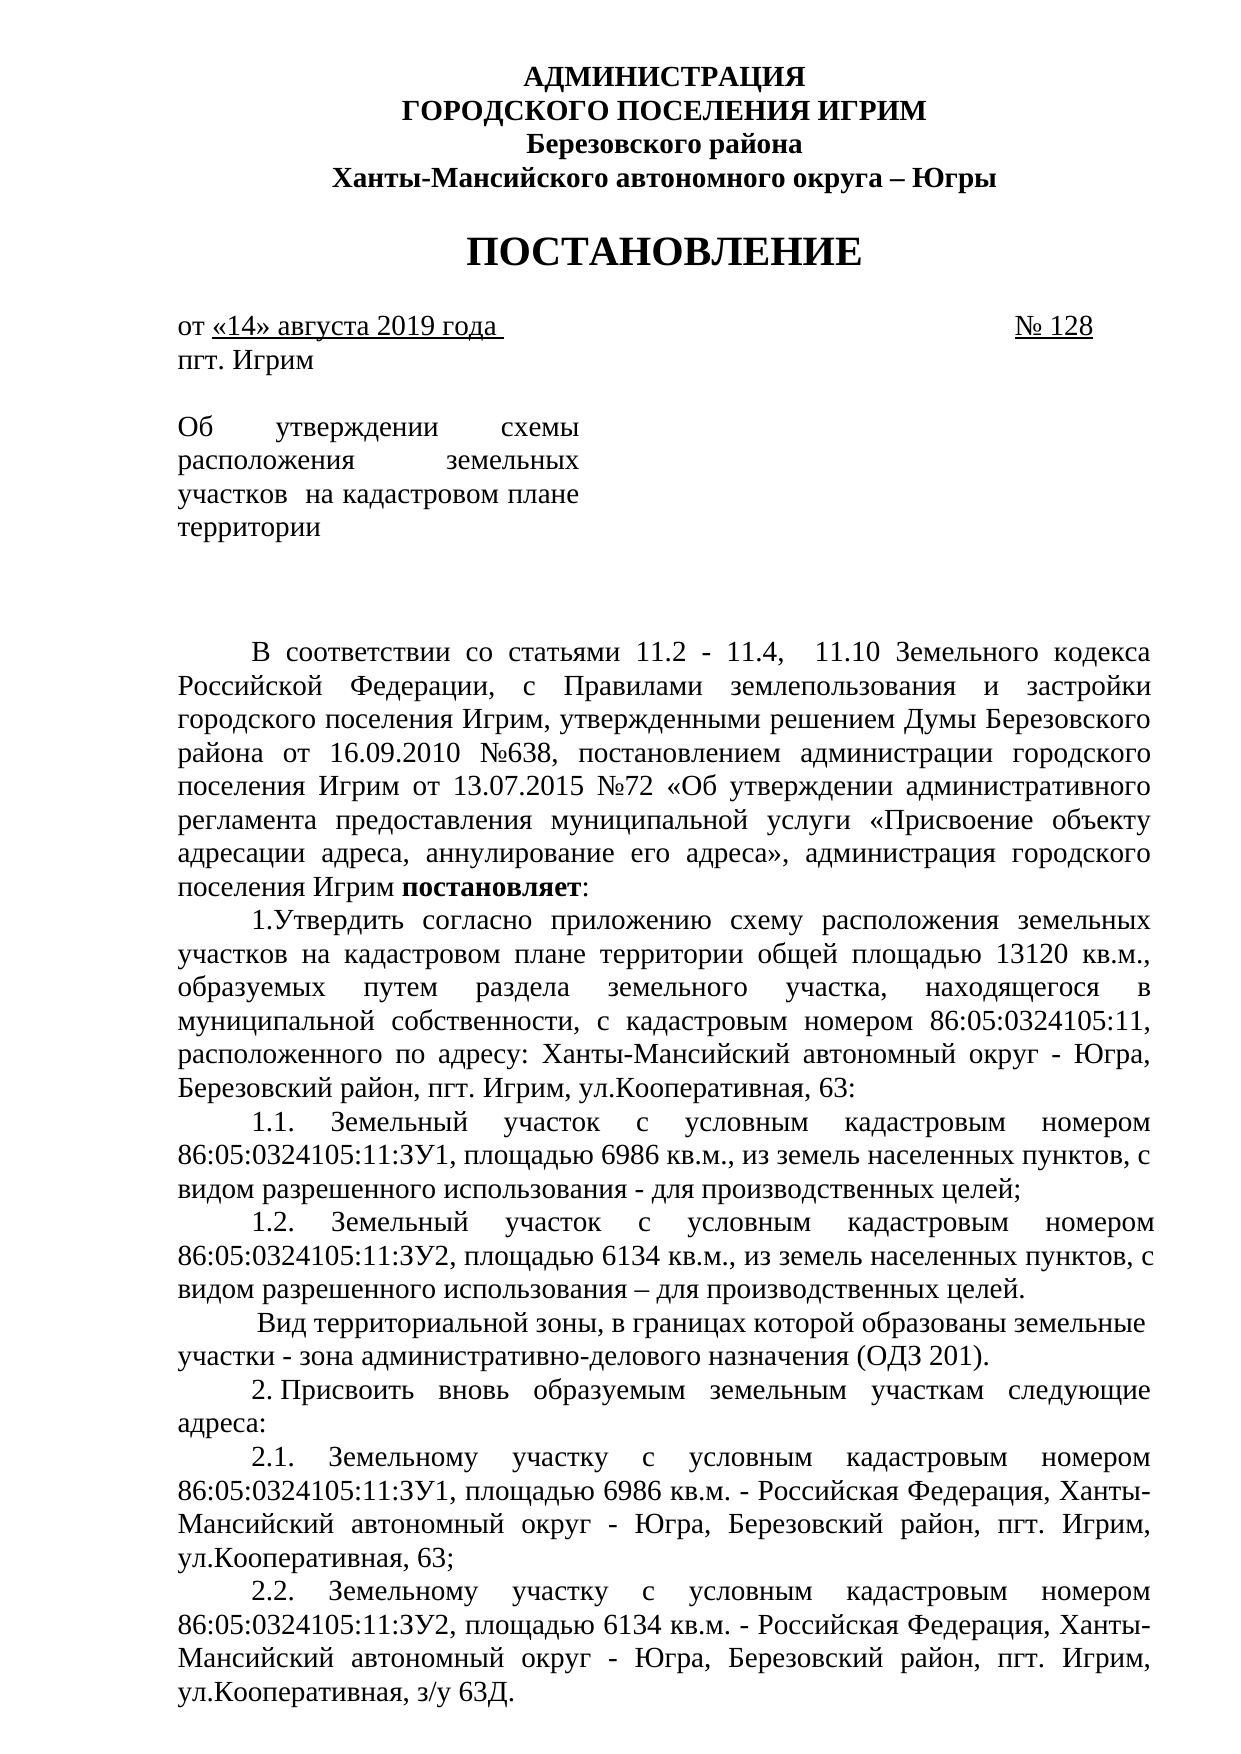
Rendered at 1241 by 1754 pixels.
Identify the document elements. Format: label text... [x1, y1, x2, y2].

text 1.1. Земельный участок с условным кадастровым номером 86:05:0324105:11:ЗУ1, площадью 6986 кв.м., из земель населенных пунктов, с видом разрешенного использования - для производственных целей; [177, 1104, 1152, 1204]
text 1.Утвердить согласно приложению схему расположения земельных участков на кадастровом плане территории общей площадью 13120 кв.м., образуемых путем раздела земельного участка, находящегося в муниципальной собственности, с кадастровым номером 86:05:0324105:11, расположенного по адресу: Ханты-Мансийский автономный округ - Югра, Березовский район, пгт. Игрим, ул.Кооперативная, 63: [177, 902, 1152, 1104]
text 1.2. Земельный участок с условным кадастровым номером 86:05:0324105:11:ЗУ2, площадью 6134 кв.м., из земель населенных пунктов, с видом разрешенного использования – для производственных целей. [177, 1204, 1155, 1305]
text АДМИНИСТРАЦИЯ [177, 59, 1152, 93]
text Березовского района [177, 126, 1152, 160]
text участки - зона административно-делового назначения (ОДЗ 201). [177, 1338, 1152, 1372]
text Ханты-Мансийского автономного округа – Югры [177, 160, 1152, 193]
text ПОСТАНОВЛЕНИЕ [177, 227, 1152, 275]
text 2.1. Земельному участку с условным кадастровым номером 86:05:0324105:11:ЗУ1, площадью 6986 кв.м. - Российская Федерация, Ханты-Мансийский автономный округ - Югра, Березовский район, пгт. Игрим, ул.Кооперативная, 63; [177, 1439, 1152, 1573]
text пгт. Игрим [177, 342, 1152, 375]
table_header Об утверждении схемы расположения земельных участков на кадастровом плане территории [166, 409, 591, 601]
text ГОРОДСКОГО ПОСЕЛЕНИЯ ИГРИМ [177, 93, 1152, 126]
text В соответствии со статьями 11.2 - 11.4, 11.10 Земельного кодекса Российской Федерации, с Правилами землепользования и застройки городского поселения Игрим, утвержденными решением Думы Березовского района от 16.09.2010 №638, постановлением администрации городского поселения Игрим от 13.07.2015 №72 «Об утверждении административного регламента предоставления муниципальной услуги «Присвоение объекту адресации адреса, аннулирование его адреса», администрация городского поселения Игрим постановляет: [177, 634, 1152, 902]
text от «14» августа 2019 года № 128 [177, 308, 1152, 342]
text Вид территориальной зоны, в границах которой образованы земельные [177, 1305, 1152, 1338]
text 2.2. Земельному участку с условным кадастровым номером 86:05:0324105:11:ЗУ2, площадью 6134 кв.м. - Российская Федерация, Ханты-Мансийский автономный округ - Югра, Березовский район, пгт. Игрим, ул.Кооперативная, з/у 63Д. [177, 1573, 1152, 1707]
text 2. Присвоить вновь образуемым земельным участкам следующие адреса: [177, 1372, 1152, 1439]
